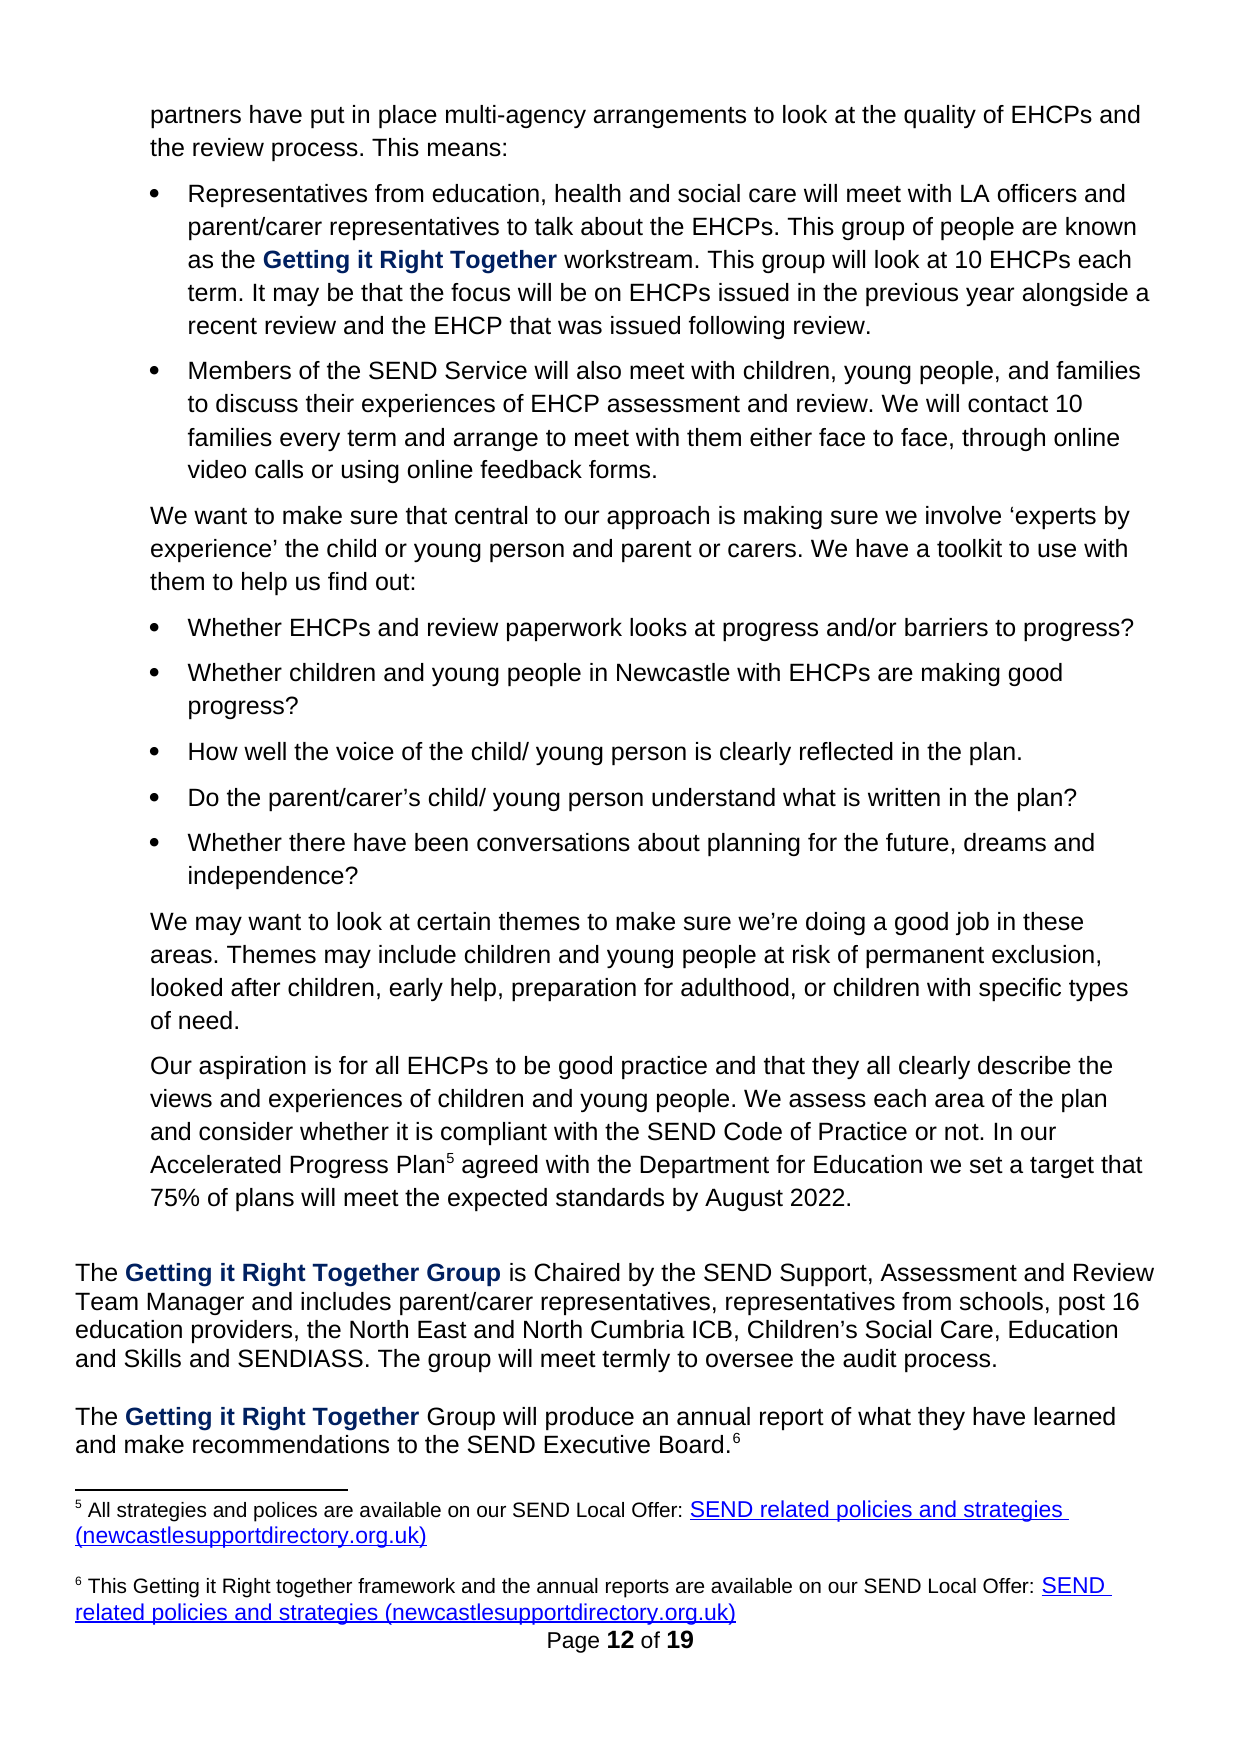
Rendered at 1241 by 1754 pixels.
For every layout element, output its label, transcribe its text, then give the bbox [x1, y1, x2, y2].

text The Getting it Right Together Group is Chaired by the SEND Support, Assessment and Review Team Manager and includes parent/carer representatives, representatives from schools, post 16 education providers, the North East and North Cumbria ICB, Children’s Social Care, Education and Skills and SENDIASS. The group will meet termly to oversee the audit process. [75, 1258, 1165, 1373]
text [150, 100, 1152, 162]
list Members of the SEND Service will also meet with children, young people, and families to discuss their experiences of EHCP assessment and review. We will contact 10 families every term and arrange to meet with them either face to face, through online video calls or using online feedback forms. [150, 356, 1152, 484]
text The Getting it Right Together Group will produce an annual report of what they have learned and make recommendations to the SEND Executive Board. [75, 1401, 1152, 1459]
list Representatives from education, health and social care will meet with LA officers and parent/carer representatives to talk about the EHCPs. This group of people are known as the Getting it Right Together workstream. This group will look at 10 EHCPs each term. It may be that the focus will be on EHCPs issued in the previous year alongside a recent review and the EHCP that was issued following review. [150, 179, 1152, 339]
text Our aspiration is for all EHCPs to be good practice and that they all clearly describe the views and experiences of children and young people. We assess each area of the plan and consider whether it is compliant with the SEND Code of Practice or not. In our Accelerated Progress Plan agreed with the Department for Education we set a target that 75% of plans will meet the expected standards by August 2022. [150, 1051, 1152, 1212]
text We may want to look at certain themes to make sure we’re doing a good job in these areas. Themes may include children and young people at risk of permanent exclusion, looked after children, early help, preparation for adulthood, or children with specific types of need. [150, 907, 1152, 1034]
list Whether EHCPs and review paperwork looks at progress and/or barriers to progress? [150, 613, 1152, 641]
list Whether there have been conversations about planning for the future, dreams and independence? [150, 828, 1152, 890]
list Do the parent/carer’s child/ young person understand what is written in the plan? [150, 782, 1152, 811]
list How well the voice of the child/ young person is clearly reflected in the plan. [150, 737, 1152, 766]
text We want to make sure that central to our approach is making sure we involve ‘experts by experience’ the child or young person and parent or carers. We have a toolkit to use with them to help us find out: [150, 501, 1152, 596]
list Whether children and young people in Newcastle with EHCPs are making good progress? [150, 658, 1152, 720]
